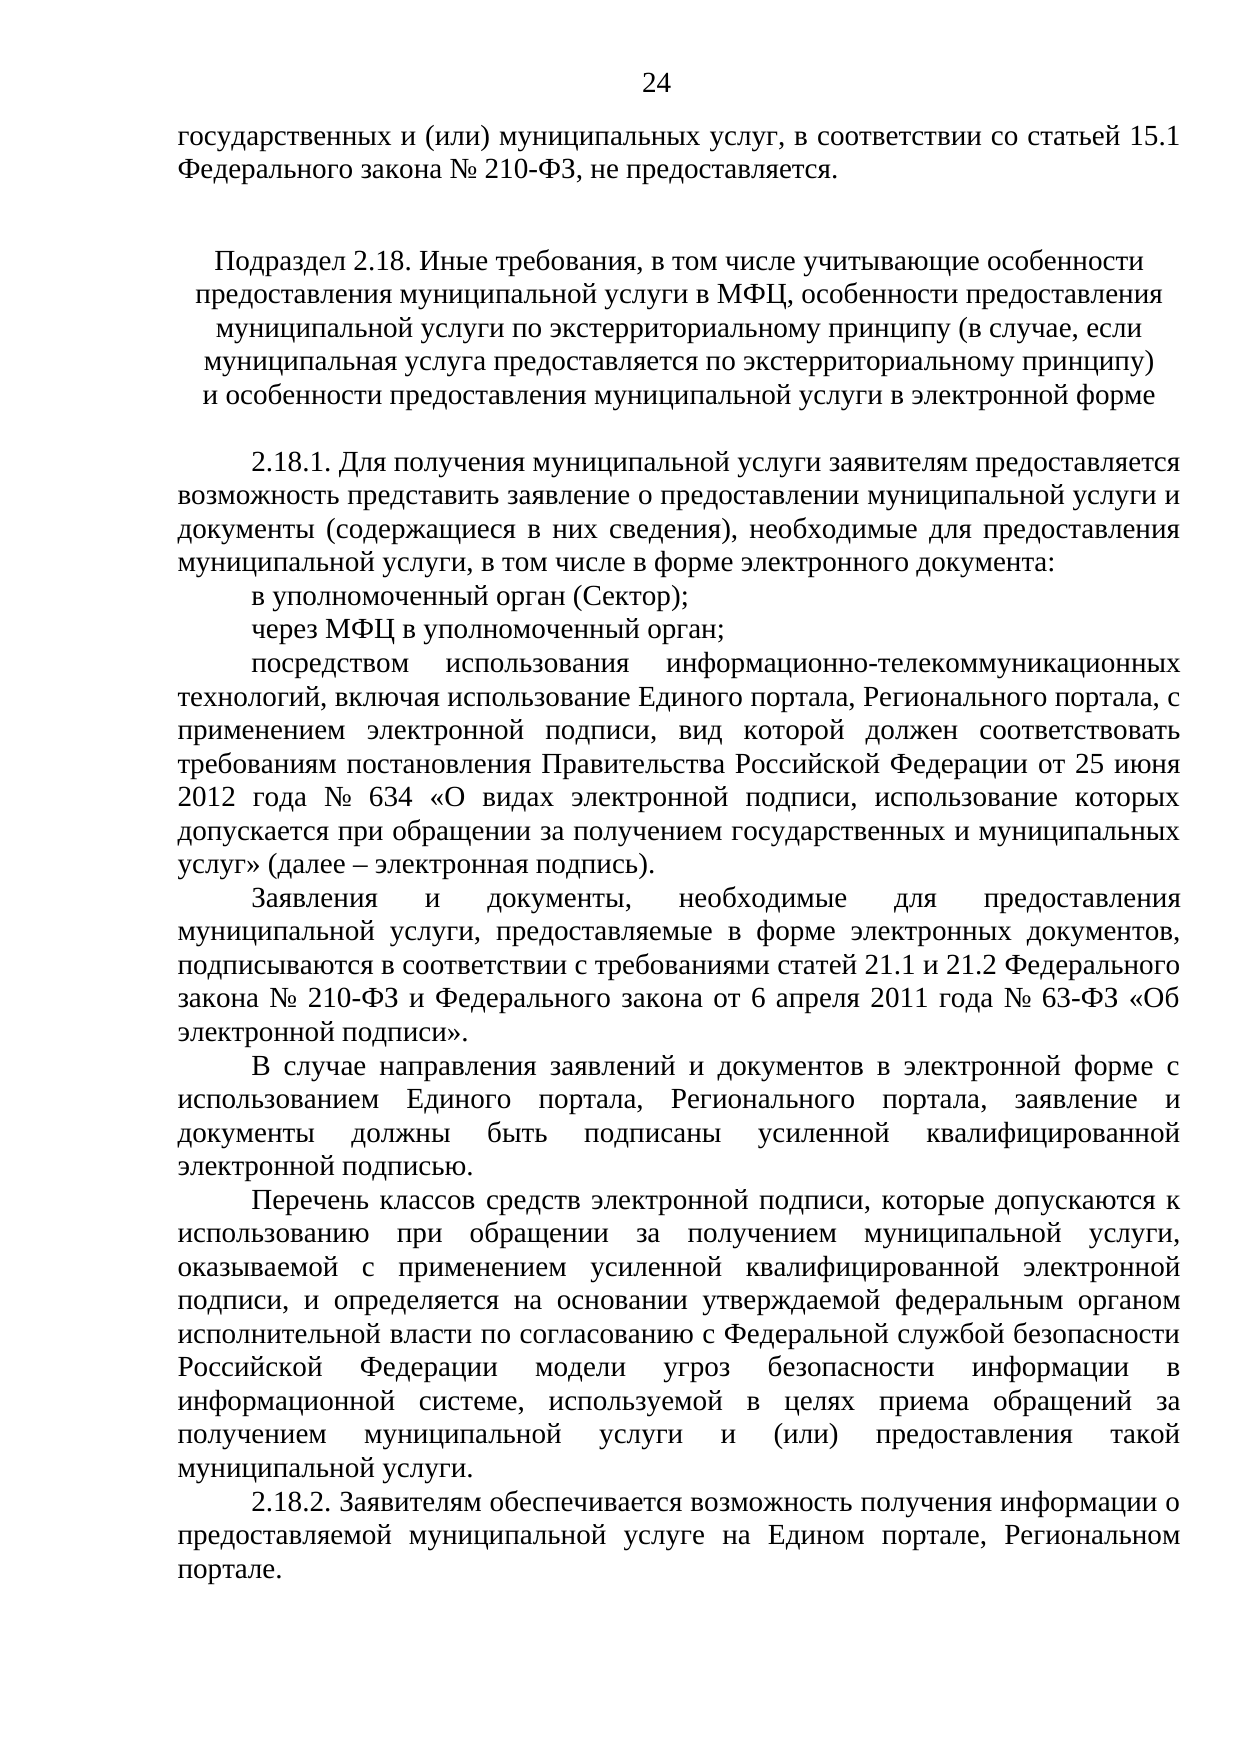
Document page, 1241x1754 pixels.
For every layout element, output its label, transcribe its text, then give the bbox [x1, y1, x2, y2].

text 2.18.2. Заявителям обеспечивается возможность получения информации о предоставляемой муниципальной услуге на Едином портале, Региональном портале. [177, 1484, 1181, 1584]
text посредством использования информационно-телекоммуникационных технологий, включая использование Единого портала, Регионального портала, с применением электронной подписи, вид которой должен соответствовать требованиям постановления Правительства Российской Федерации от 25 июня 2012 года № 634 «О видах электронной подписи, использование которых допускается при обращении за получением государственных и муниципальных услуг» (далее – электронная подпись). [177, 645, 1181, 880]
text Подраздел 2.18. Иные требования, в том числе учитывающие особенности предоставления муниципальной услуги в МФЦ, особенности предоставления муниципальной услуги по экстерриториальному принципу (в случае, если муниципальная услуга предоставляется по экстерриториальному принципу) [177, 243, 1181, 377]
text и особенности предоставления муниципальной услуги в электронной форме [177, 377, 1181, 410]
text В случае направления заявлений и документов в электронной форме с использованием Единого портала, Регионального портала, заявление и документы должны быть подписаны усиленной квалифицированной электронной подписью. [177, 1048, 1181, 1182]
text в уполномоченный орган (Сектор); [177, 578, 1181, 612]
text 2.18.1. Для получения муниципальной услуги заявителям предоставляется возможность представить заявление о предоставлении муниципальной услуги и документы (содержащиеся в них сведения), необходимые для предоставления муниципальной услуги, в том числе в форме электронного документа: [177, 444, 1181, 578]
text Перечень классов средств электронной подписи, которые допускаются к использованию при обращении за получением муниципальной услуги, оказываемой с применением усиленной квалифицированной электронной подписи, и определяется на основании утверждаемой федеральным органом исполнительной власти по согласованию с Федеральной службой безопасности Российской Федерации модели угроз безопасности информации в информационной системе, используемой в целях приема обращений за получением муниципальной услуги и (или) предоставления такой муниципальной услуги. [177, 1182, 1181, 1484]
text Заявления и документы, необходимые для предоставления муниципальной услуги, предоставляемые в форме электронных документов, подписываются в соответствии с требованиями статей 21.1 и 21.2 Федерального закона № 210-ФЗ и Федерального закона от 6 апреля 2011 года № 63-ФЗ «Об электронной подписи». [177, 880, 1181, 1048]
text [177, 118, 1181, 185]
text через МФЦ в уполномоченный орган; [177, 612, 1181, 645]
